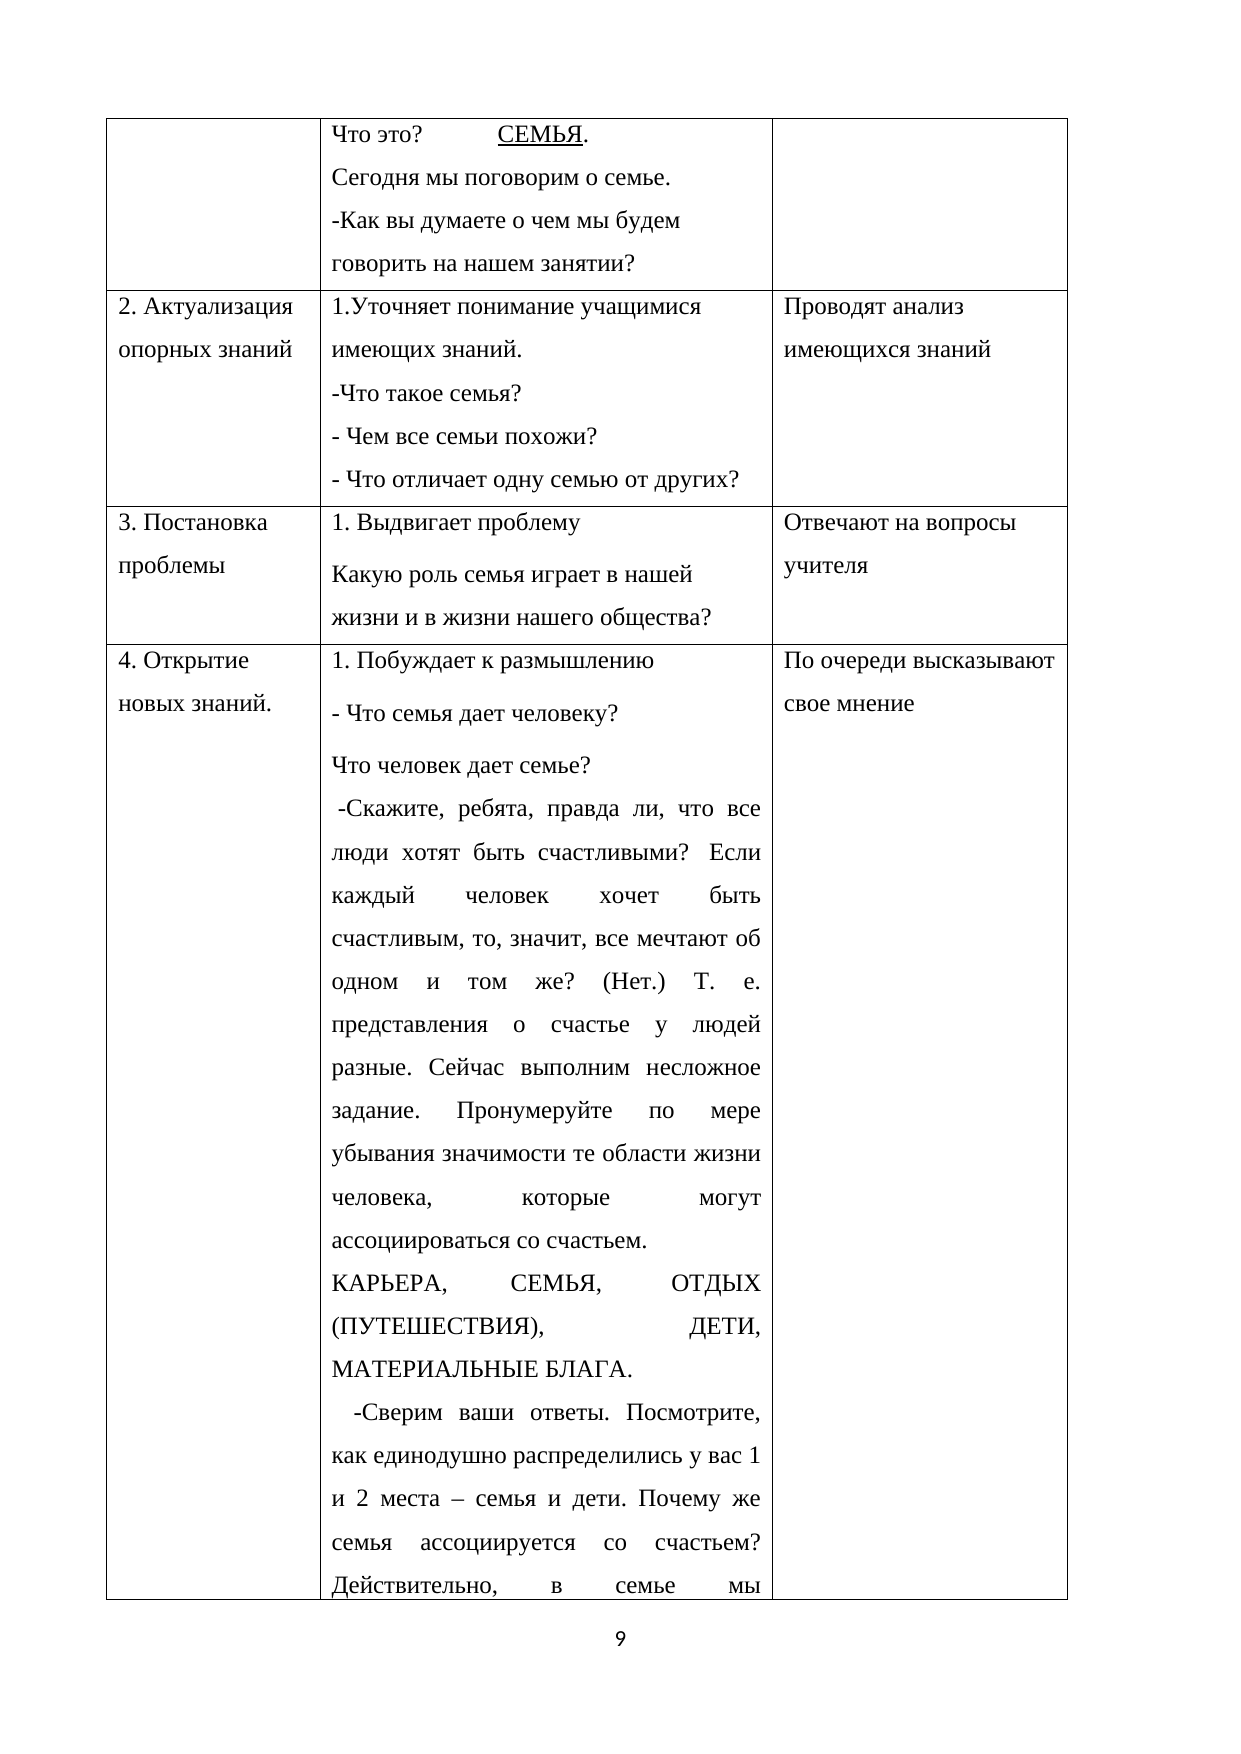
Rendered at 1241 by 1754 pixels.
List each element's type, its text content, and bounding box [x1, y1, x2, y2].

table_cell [107, 645, 320, 1598]
table_cell Отвечают на вопросы учителя [773, 507, 1067, 644]
table_cell 2. Актуализация опорных знаний [107, 291, 320, 506]
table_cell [321, 645, 772, 1598]
table_cell 3. Постановка проблемы [107, 507, 320, 644]
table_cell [321, 119, 772, 290]
table_cell 1. Выдвигает проблему Какую роль семья играет в нашей жизни и в жизни нашего общества? [321, 507, 772, 644]
table_cell 1.Уточняет понимание учащимися имеющих знаний. -Что такое семья? - Чем все семьи похожи? - Что отличает одну семью от других? [321, 291, 772, 506]
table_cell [773, 119, 1067, 290]
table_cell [773, 645, 1067, 1598]
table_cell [107, 119, 320, 290]
table_cell Проводят анализ имеющихся знаний [773, 291, 1067, 506]
